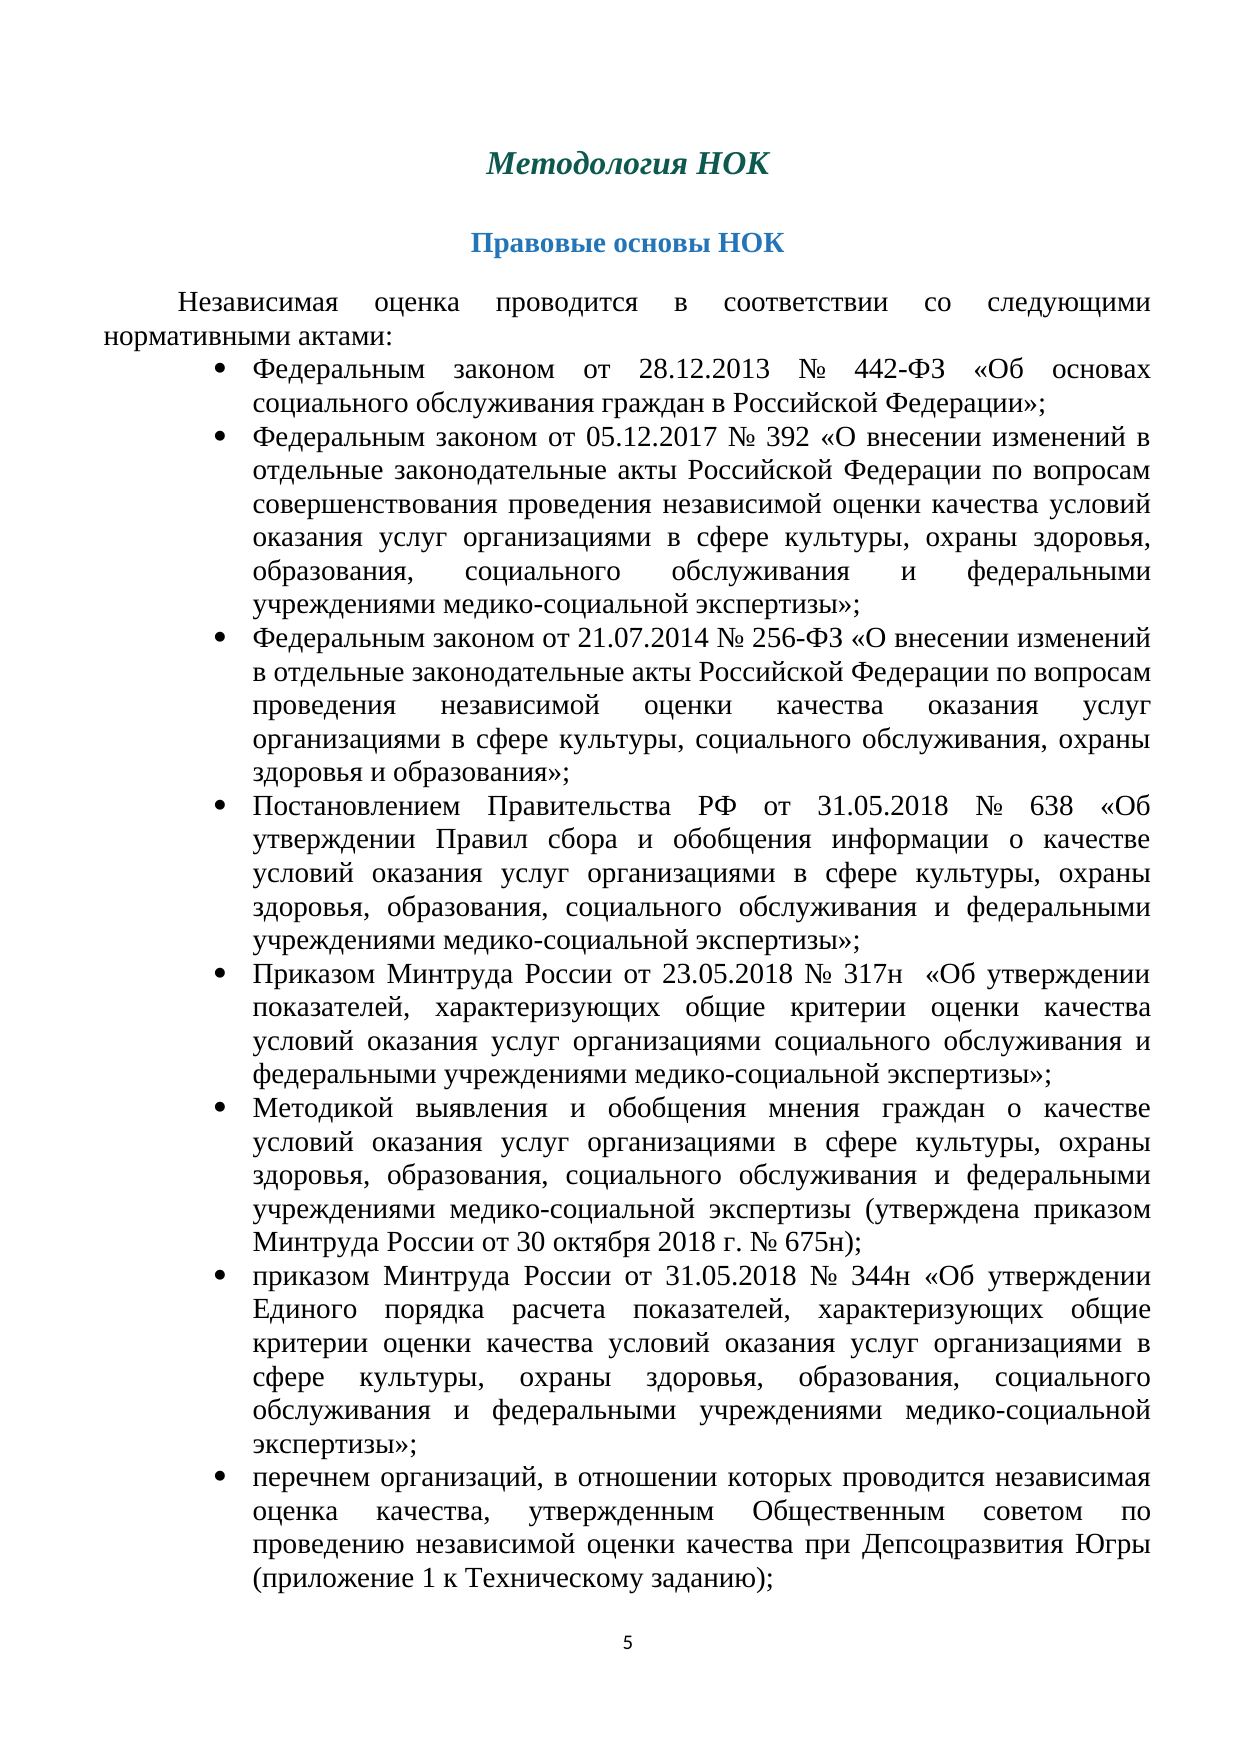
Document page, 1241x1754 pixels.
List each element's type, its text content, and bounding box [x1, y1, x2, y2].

list Федеральным законом от 05.12.2017 № 392 «О внесении изменений в отдельные законодательные акты Российской Федерации по вопросам совершенствования проведения независимой оценки качества условий оказания услуг организациями в сфере культуры, охраны здоровья, образования, социального обслуживания и федеральными учреждениями медико-социальной экспертизы»; [215, 419, 1152, 620]
list Федеральным законом от 21.07.2014 № 256-ФЗ «О внесении изменений в отдельные законодательные акты Российской Федерации по вопросам проведения независимой оценки качества оказания услуг организациями в сфере культуры, социального обслуживания, охраны здоровья и образования»; [215, 620, 1152, 788]
list перечнем организаций, в отношении которых проводится независимая оценка качества, утвержденным Общественным советом по проведению независимой оценки качества при Депсоцразвития Югры (приложение 1 к Техническому заданию); [215, 1459, 1152, 1593]
list Постановлением Правительства РФ от 31.05.2018 № 638 «Об утверждении Правил сбора и обобщения информации о качестве условий оказания услуг организациями в сфере культуры, охраны здоровья, образования, социального обслуживания и федеральными учреждениями медико-социальной экспертизы»; [215, 788, 1152, 956]
text Независимая оценка проводится в соответствии со следующими нормативными актами: [103, 284, 1152, 352]
list Приказом Минтруда России от 23.05.2018 № 317н «Об утверждении показателей, характеризующих общие критерии оценки качества условий оказания услуг организациями социального обслуживания и федеральными учреждениями медико-социальной экспертизы»; [215, 956, 1152, 1090]
subtitle Методология НОК [103, 143, 1152, 181]
list Федеральным законом от 28.12.2013 № 442-ФЗ «Об основах социального обслуживания граждан в Российской Федерации»; [215, 352, 1152, 419]
list Методикой выявления и обобщения мнения граждан о качестве условий оказания услуг организациями в сфере культуры, охраны здоровья, образования, социального обслуживания и федеральными учреждениями медико-социальной экспертизы (утверждена приказом Минтруда России от 30 октября 2018 г. № 675н); [215, 1090, 1152, 1258]
list приказом Минтруда России от 31.05.2018 № 344н «Об утверждении Единого порядка расчета показателей, характеризующих общие критерии оценки качества условий оказания услуг организациями в сфере культуры, охраны здоровья, образования, социального обслуживания и федеральными учреждениями медико-социальной экспертизы»; [215, 1258, 1152, 1459]
subtitle Правовые основы НОК [103, 226, 1152, 259]
